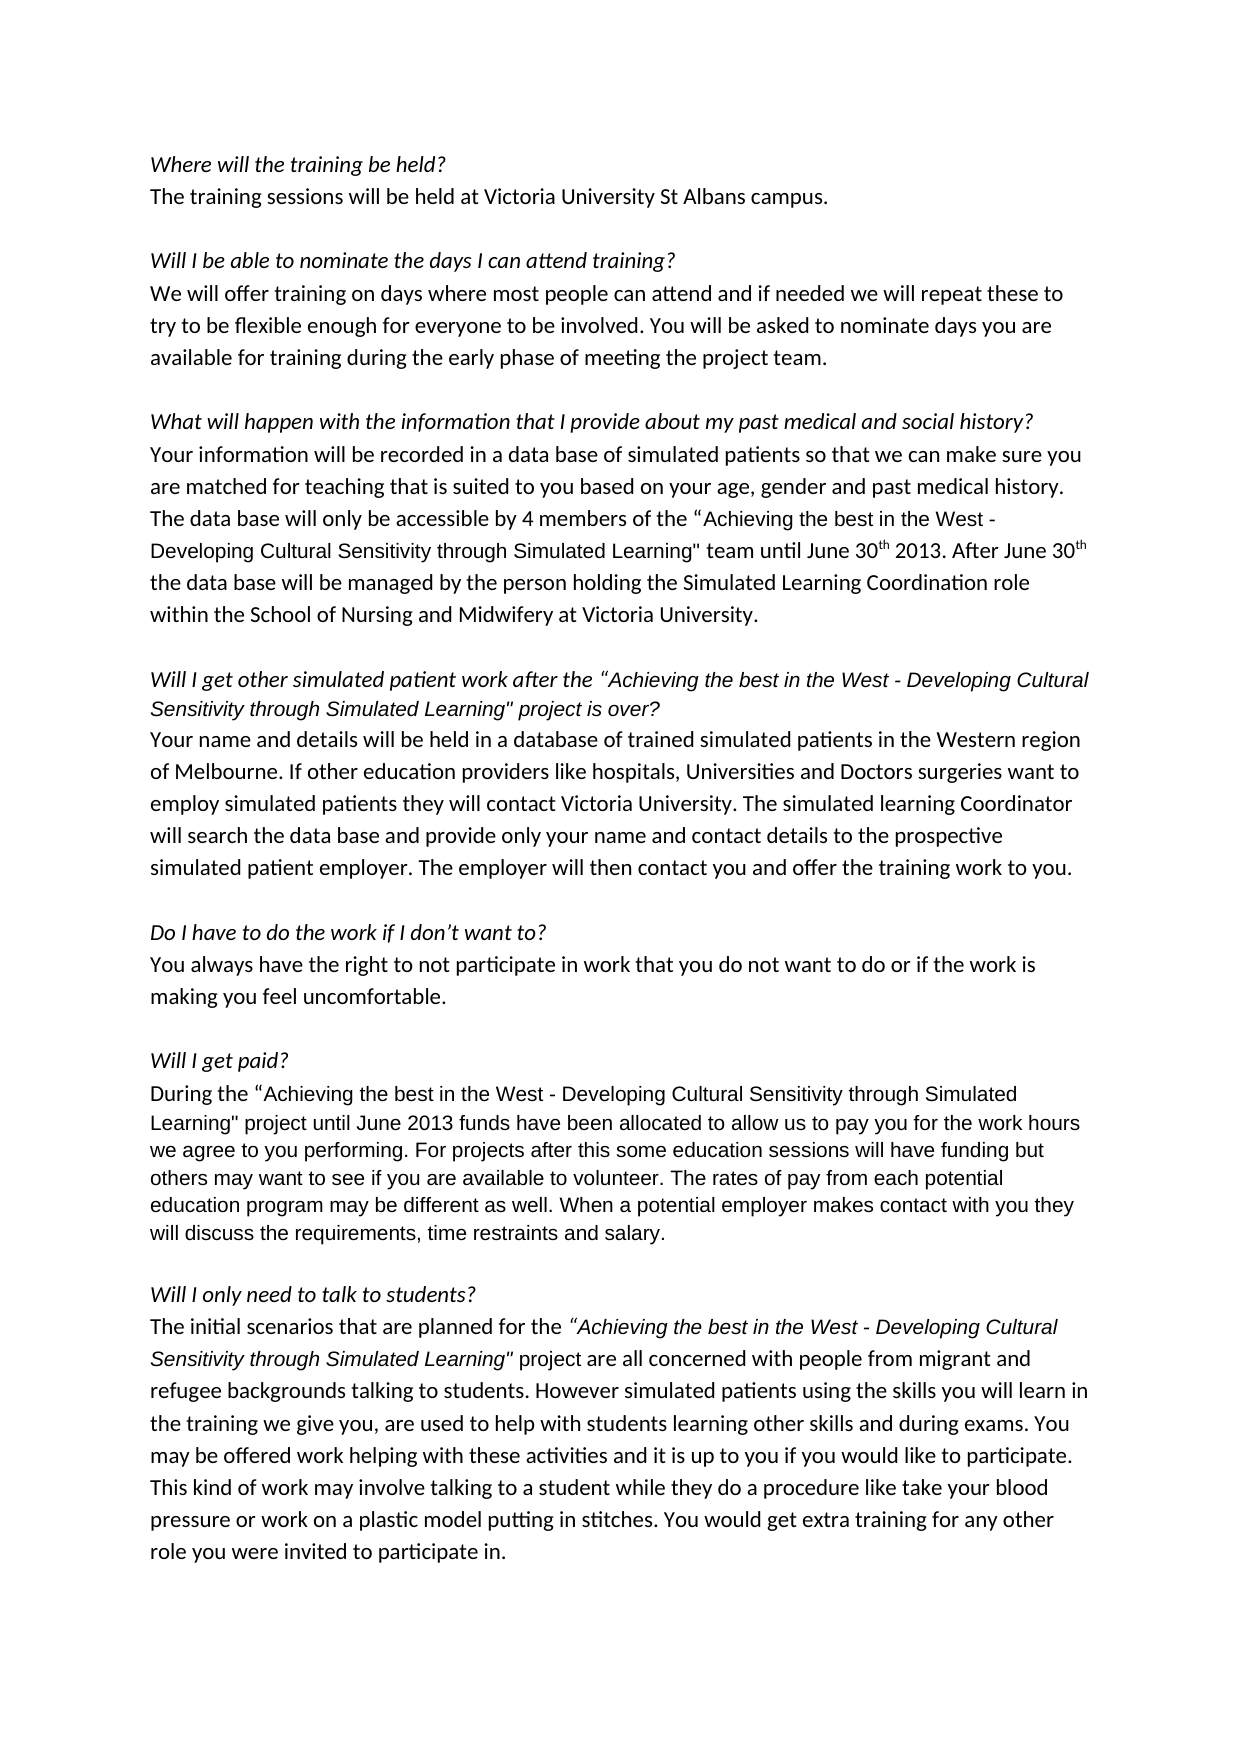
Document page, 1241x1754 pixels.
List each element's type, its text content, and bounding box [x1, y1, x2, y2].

text Your information will be recorded in a data base of simulated patients so that we can make sure you are matched for teaching that is suited to you based on your age, gender and past medical history. The data base will only be accessible by 4 members of the “Achieving the best in the West - Developing Cultural Sensitivity through Simulated Learning" team until June 30th 2013. After June 30th the data base will be managed by the person holding the Simulated Learning Coordination role within the School of Nursing and Midwifery at Victoria University. [150, 440, 1090, 629]
text What will happen with the information that I provide about my past medical and social history? [150, 407, 1090, 436]
text Will I get other simulated patient work after the “Achieving the best in the West - Developing Cultural Sensitivity through Simulated Learning" project is over? Your name and details will be held in a database of trained simulated patients in the Western region of Melbourne. If other education providers like hospitals, Universities and Doctors surgeries want to employ simulated patients they will contact Victoria University. The simulated learning Coordinator will search the data base and provide only your name and contact details to the prospective simulated patient employer. The employer will then contact you and offer the training work to you. [150, 665, 1090, 881]
text Where will the training be held? [150, 150, 1090, 178]
text You always have the right to not participate in work that you do not want to do or if the work is making you feel uncomfortable. [150, 950, 1090, 1010]
text The training sessions will be held at Victoria University St Albans campus. [150, 182, 1090, 210]
text Do I have to do the work if I don’t want to? [150, 918, 1090, 946]
text Will I only need to talk to students? [150, 1280, 1090, 1308]
text The initial scenarios that are planned for the “Achieving the best in the West - Developing Cultural Sensitivity through Simulated Learning" project are all concerned with people from migrant and refugee backgrounds talking to students. However simulated patients using the skills you will learn in the training we give you, are used to help with students learning other skills and during exams. You may be offered work helping with these activities and it is up to you if you would like to participate. This kind of work may involve talking to a student while they do a procedure like take your blood pressure or work on a plastic model putting in stitches. You would get extra training for any other role you were invited to participate in. [150, 1312, 1090, 1566]
text Will I be able to nominate the days I can attend training? [150, 247, 1090, 274]
text Will I get paid? [150, 1047, 1090, 1074]
text During the “Achieving the best in the West - Developing Cultural Sensitivity through Simulated Learning" project until June 2013 funds have been allocated to allow us to pay you for the work hours we agree to you performing. For projects after this some education sessions will have funding but others may want to see if you are available to volunteer. The rates of pay from each potential education program may be different as well. When a potential employer makes contact with you they will discuss the requirements, time restraints and salary. [150, 1079, 1090, 1244]
text We will offer training on days where most people can attend and if needed we will repeat these to try to be flexible enough for everyone to be involved. You will be asked to nominate days you are available for training during the early phase of meeting the project team. [150, 279, 1090, 371]
